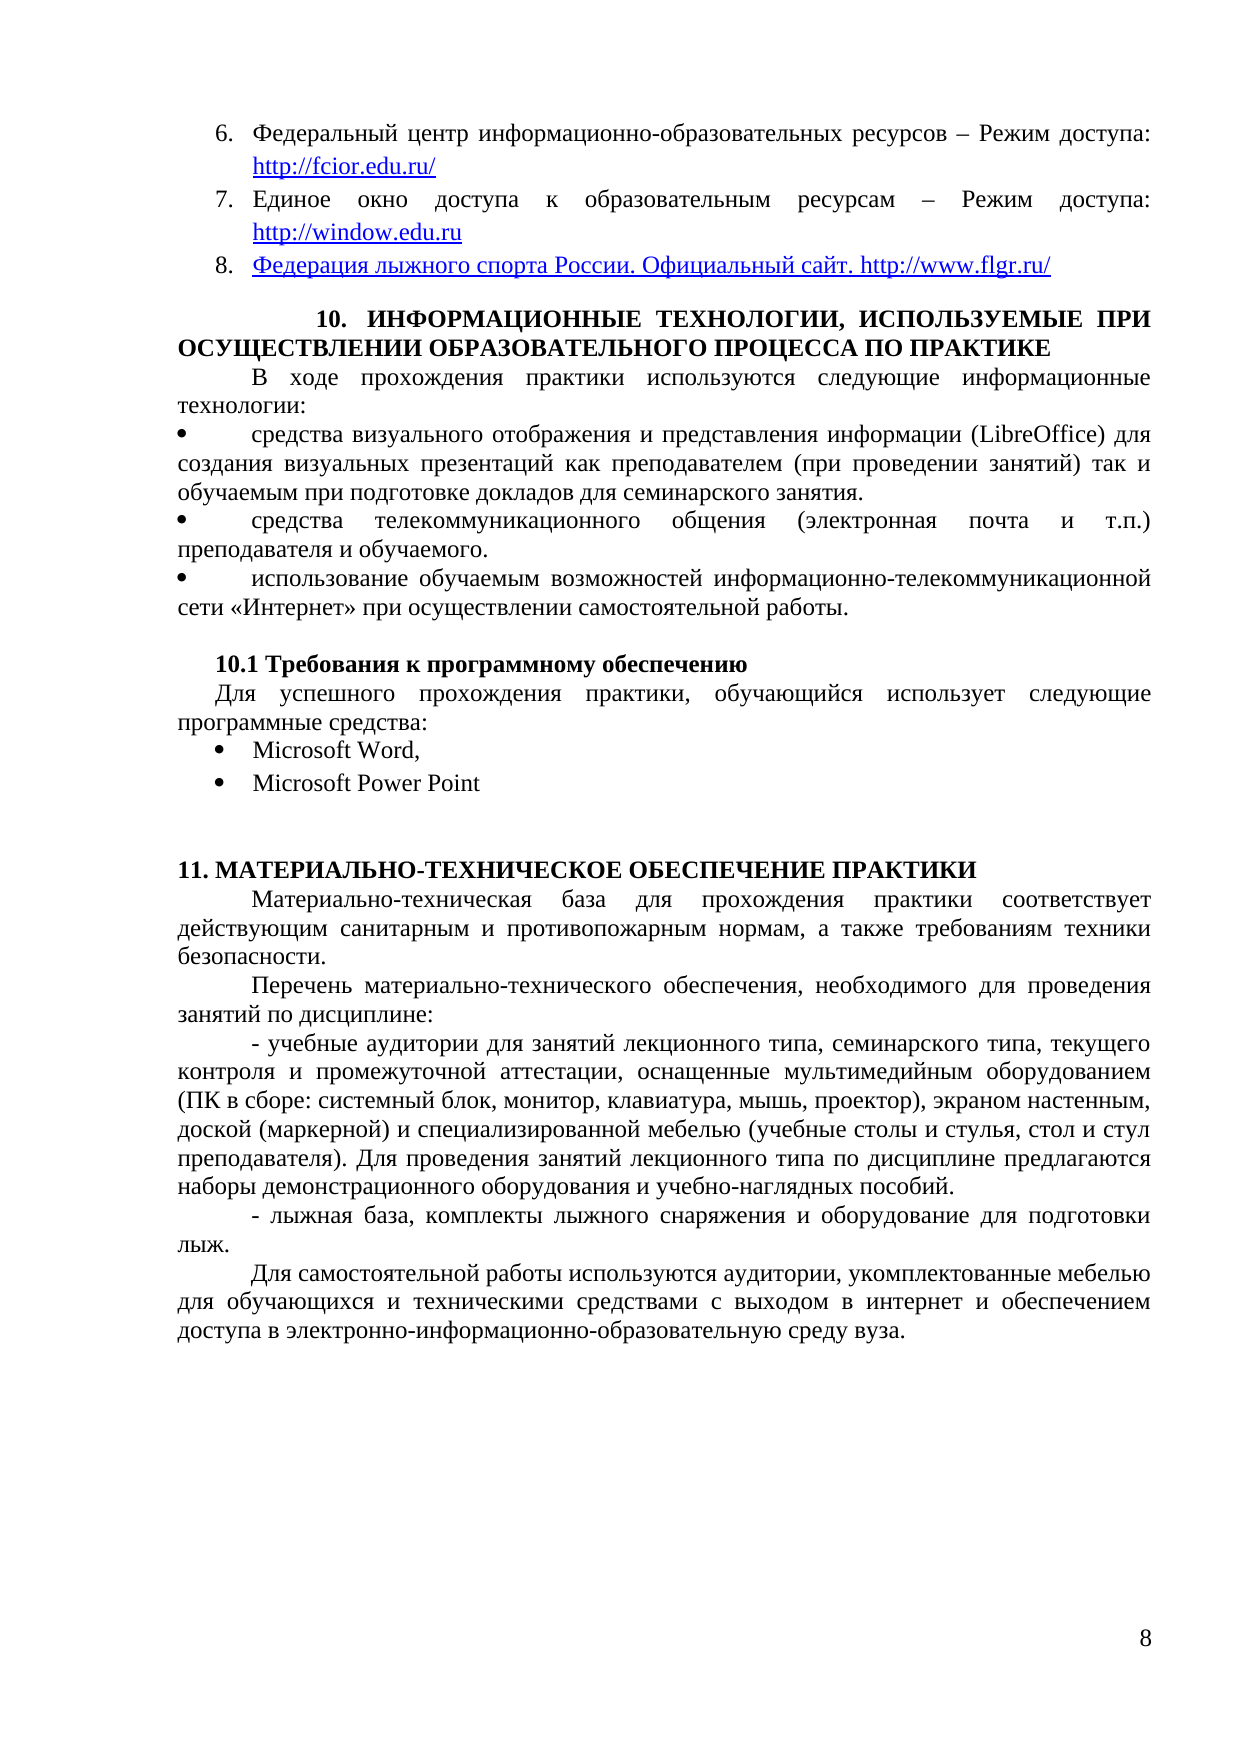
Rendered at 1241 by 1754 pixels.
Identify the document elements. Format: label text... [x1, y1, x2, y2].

subtitle 10. ИНФОРМАЦИОННЫЕ ТЕХНОЛОГИИ, ИСПОЛЬЗУЕМЫЕ ПРИ ОСУЩЕСТВЛЕНИИ ОБРАЗОВАТЕЛЬНОГО ПРОЦЕССА ПО ПРАКТИКЕ [177, 304, 1152, 362]
text 10.1 Требования к программному обеспечению [177, 649, 1152, 678]
list Microsoft Word, [215, 735, 1152, 764]
list средства визуального отображения и представления информации (LibreOffice) для создания визуальных презентаций как преподавателем (при проведении занятий) так и обучаемым при подготовке докладов для семинарского занятия. [177, 419, 1152, 505]
text Материально-техническая база для прохождения практики соответствует действующим санитарным и противопожарным нормам, а также требованиям техники безопасности. [177, 884, 1152, 970]
list использование обучаемым возможностей информационно-телекоммуникационной сети «Интернет» при осуществлении самостоятельной работы. [177, 563, 1152, 620]
list Единое окно доступа к образовательным ресурсам – Режим доступа: http://window.edu.ru [215, 184, 1152, 246]
text В ходе прохождения практики используются следующие информационные технологии: [177, 362, 1152, 419]
list Федеральный центр информационно-образовательных ресурсов – Режим доступа: http://fcior.edu.ru/ [215, 118, 1152, 180]
text Перечень материально-технического обеспечения, необходимого для проведения занятий по дисциплине: [177, 970, 1152, 1028]
list Microsoft Power Point [215, 768, 1152, 797]
subtitle 11. МАТЕРИАЛЬНО-ТЕХНИЧЕСКОЕ ОБЕСПЕЧЕНИЕ ПРАКТИКИ [177, 855, 1152, 884]
list средства телекоммуникационного общения (электронная почта и т.п.) преподавателя и обучаемого. [177, 505, 1152, 563]
text - лыжная база, комплекты лыжного снаряжения и оборудование для подготовки лыж. [177, 1200, 1152, 1258]
text Для успешного прохождения практики, обучающийся использует следующие программные средства: [177, 678, 1152, 735]
list Федерация лыжного спорта России. Официальный сайт. http://www.flgr.ru/ [215, 250, 1152, 279]
text Для самостоятельной работы используются аудитории, укомплектованные мебелью для обучающихся и техническими средствами с выходом в интернет и обеспечением доступа в электронно-информационно-образовательную среду вуза. [177, 1258, 1152, 1344]
text - учебные аудитории для занятий лекционного типа, семинарского типа, текущего контроля и промежуточной аттестации, оснащенные мультимедийным оборудованием (ПК в сборе: системный блок, монитор, клавиатура, мышь, проектор), экраном настенным, доской (маркерной) и специализированной мебелью (учебные столы и стулья, стол и стул преподавателя). Для проведения занятий лекционного типа по дисциплине предлагаются наборы демонстрационного оборудования и учебно-наглядных пособий. [177, 1028, 1152, 1200]
